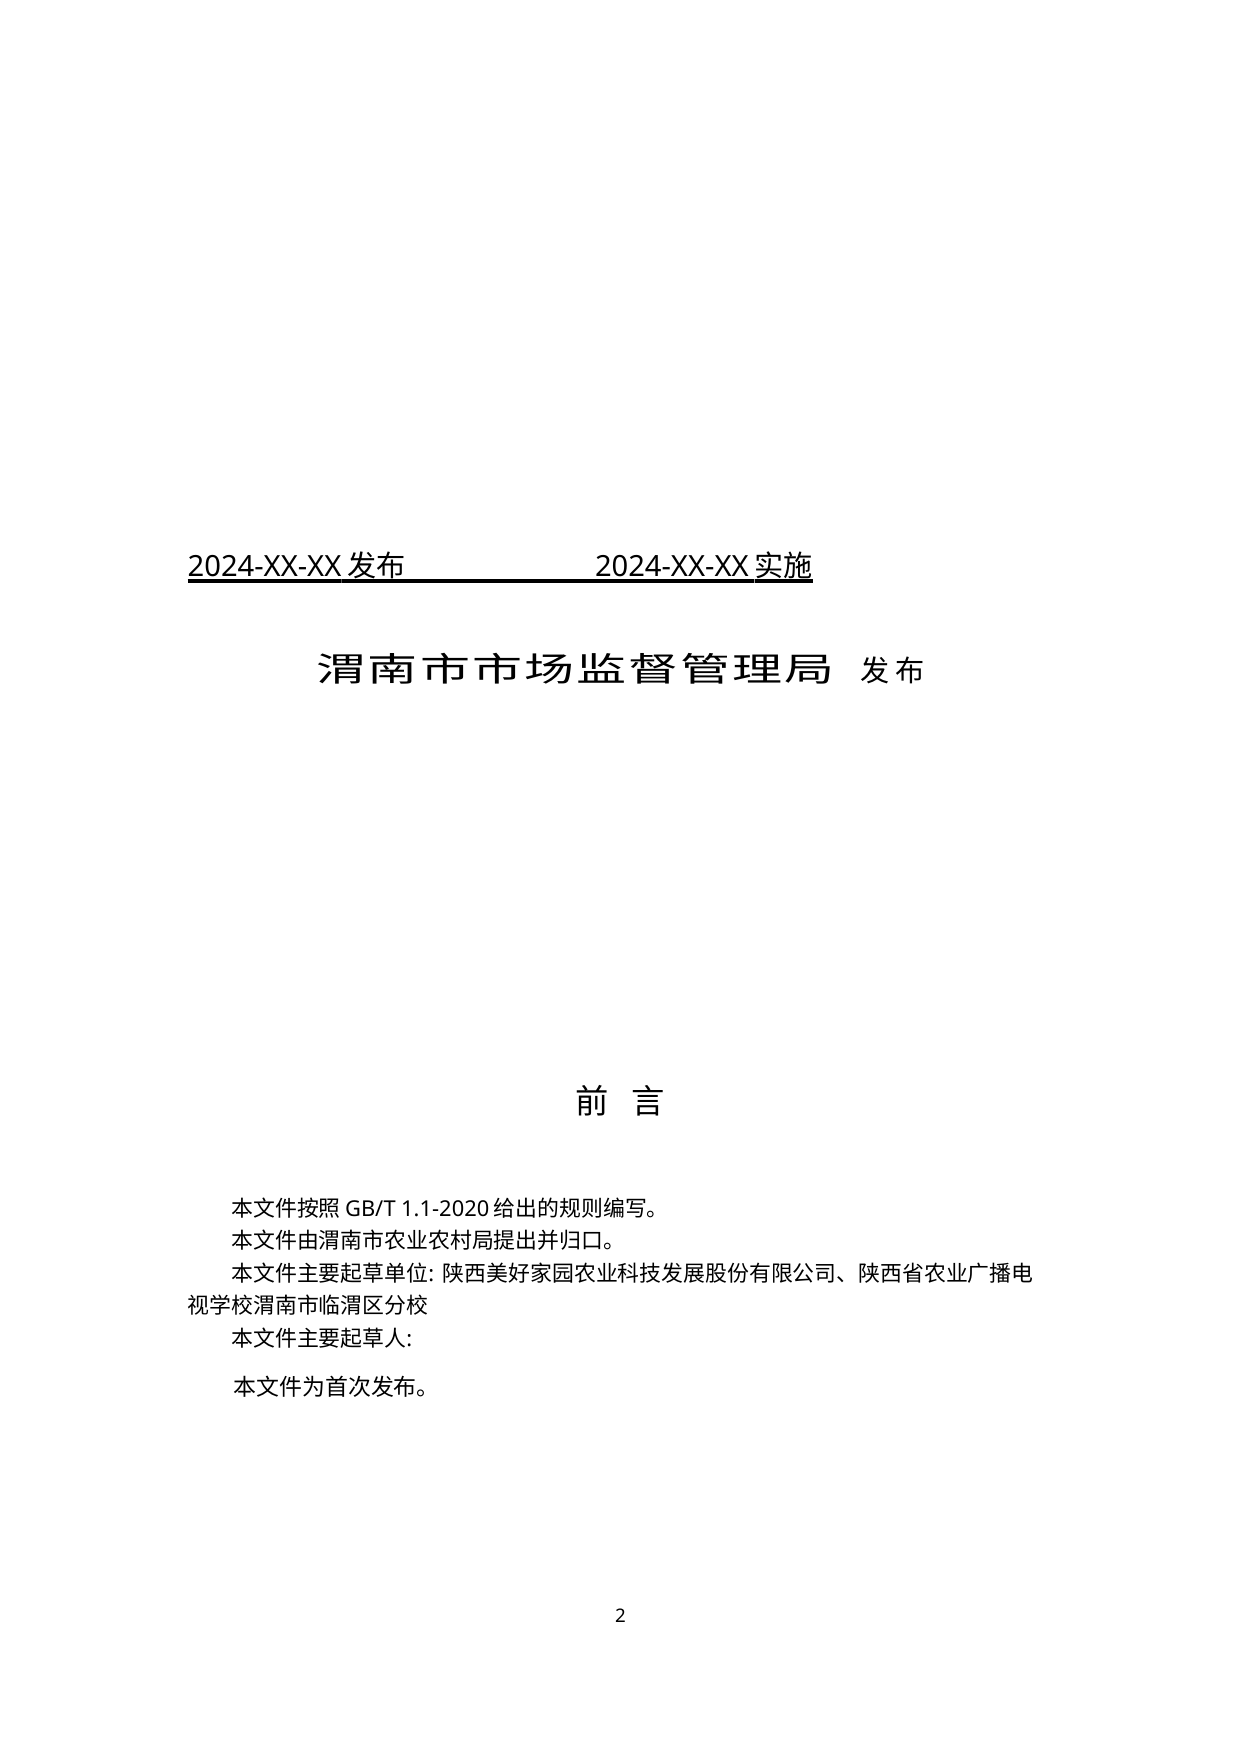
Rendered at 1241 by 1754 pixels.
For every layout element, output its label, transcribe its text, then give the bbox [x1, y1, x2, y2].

text 渭南市市场监督管理局 发 布 [187, 634, 1053, 699]
text 本文件由渭南市农业农村局提出并归口。 [187, 1223, 1053, 1255]
text 本文件主要起草人: [187, 1320, 1053, 1353]
text 前 言 [187, 1067, 1053, 1132]
text 本文件按照GB/T 1.1-2020给出的规则编写。 [187, 1190, 1053, 1223]
text 本文件主要起草单位: 陕西美好家园农业科技发展股份有限公司、陕西省农业广播电视学校渭南市临渭区分校 [187, 1255, 1053, 1320]
text 2024-XX-XX发布 2024-XX-XX实施 [187, 531, 1053, 596]
text 本文件为首次发布。 [187, 1353, 1053, 1418]
